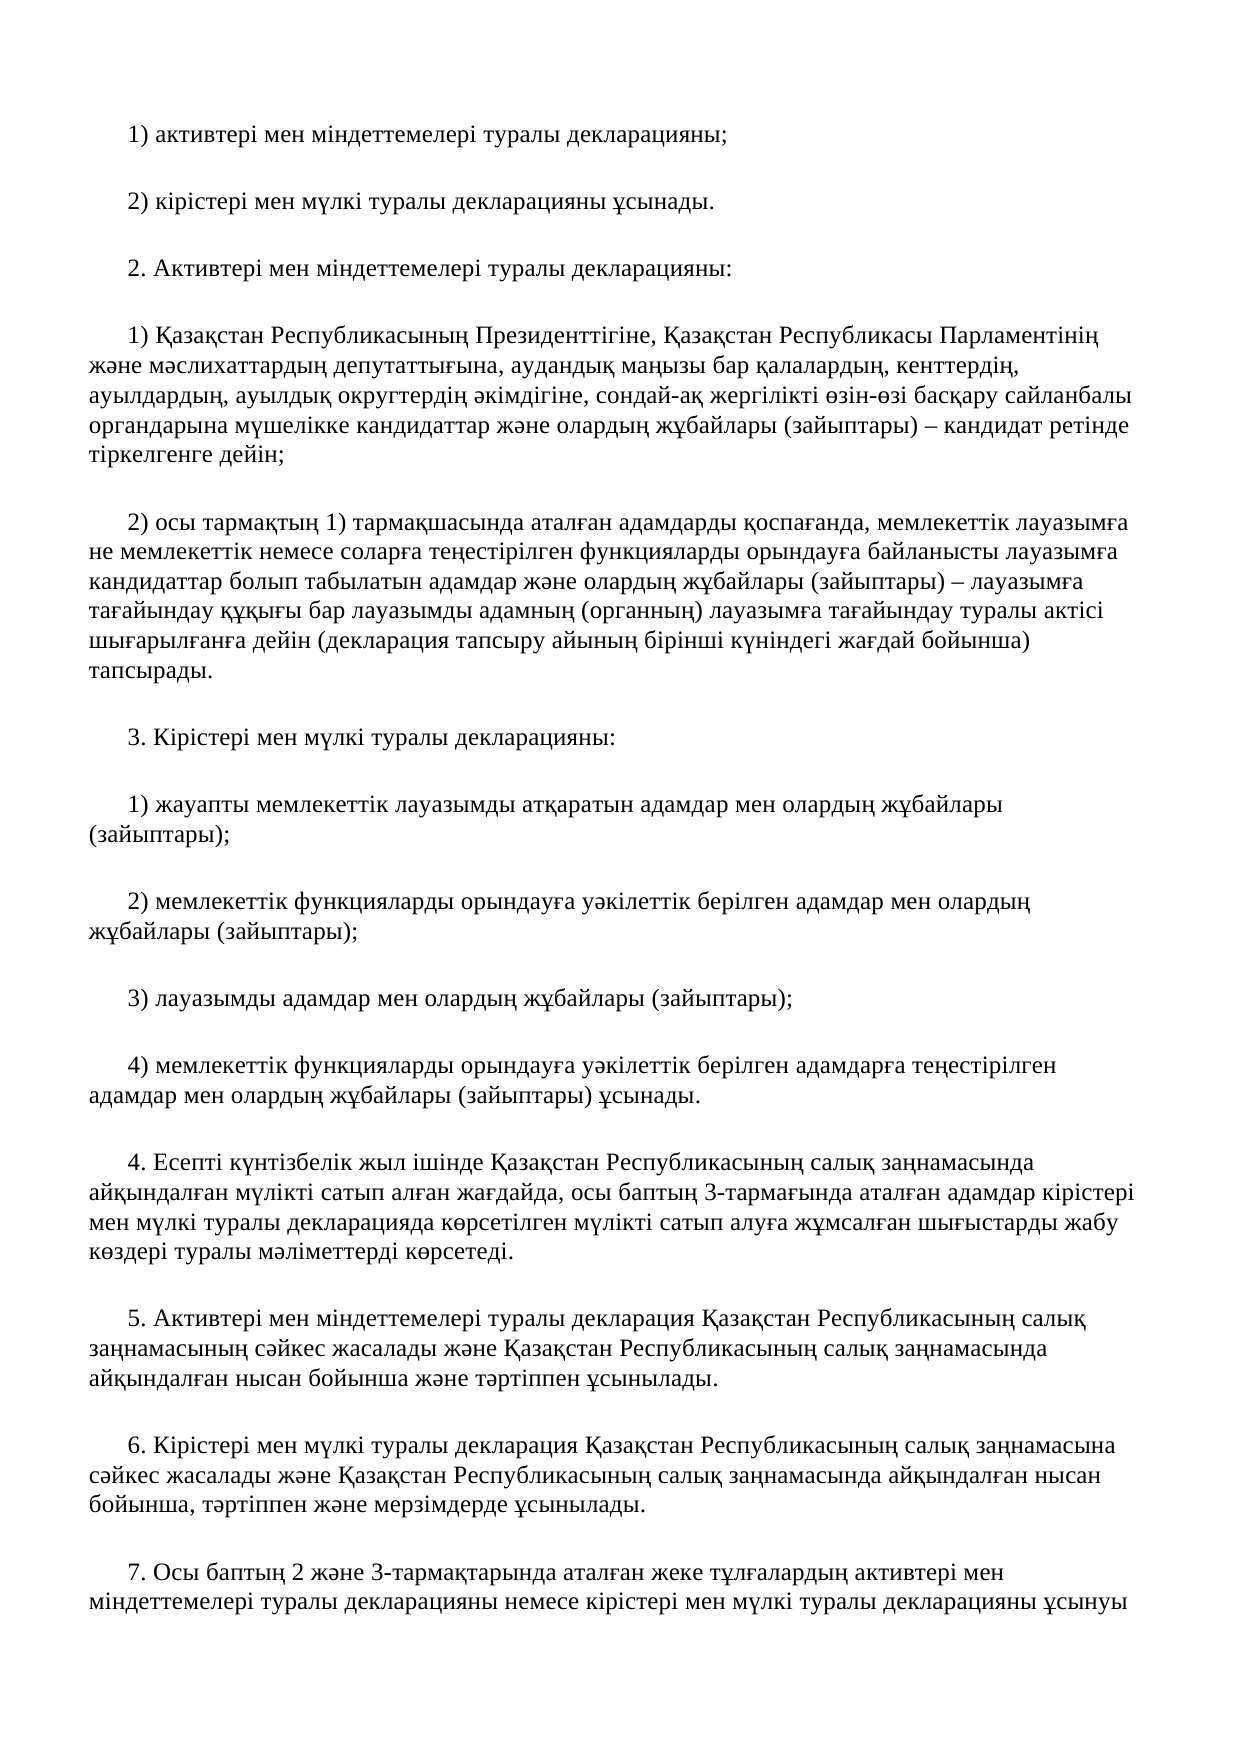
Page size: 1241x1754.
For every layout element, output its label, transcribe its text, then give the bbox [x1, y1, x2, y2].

text 6. Кірістері мен мүлкі туралы декларация Қазақстан Республикасының салық заңнамасына сәйкес жасалады және Қазақстан Республикасының салық заңнамасында айқындалған нысан бойынша, тәртіппен және мерзімдерде ұсынылады. [89, 1429, 1152, 1518]
text 5. Активтері мен міндеттемелері туралы декларация Қазақстан Республикасының салық заңнамасының сәйкес жасалады және Қазақстан Республикасының салық заңнамасында айқындалған нысан бойынша және тәртіппен ұсынылады. [89, 1302, 1152, 1392]
text 2. Активтері мен міндеттемелері туралы декларацияны: [89, 252, 1152, 282]
text 2) мемлекеттік функцияларды орындауға уәкілеттік берілген адамдар мен олардың жұбайлары (зайыптары); [89, 885, 1152, 945]
text 3) лауазымды адамдар мен олардың жұбайлары (зайыптары); [89, 982, 1152, 1012]
text 1) жауапты мемлекеттік лауазымды атқаратын адамдар мен олардың жұбайлары (зайыптары); [89, 788, 1152, 848]
text 4. Есепті күнтізбелік жыл ішінде Қазақстан Республикасының салық заңнамасында айқындалған мүлікті сатып алған жағдайда, осы баптың 3-тармағында аталған адамдар кірістері мен мүлкі туралы декларацияда көрсетілген мүлікті сатып алуға жұмсалған шығыстарды жабу көздері туралы мәліметтерді көрсетеді. [89, 1146, 1152, 1265]
text 1) Қазақстан Республикасының Президенттігіне, Қазақстан Республикасы Парламентінің және мәслихаттардың депутаттығына, аудандық маңызы бар қалалардың, кенттердің, ауылдардың, ауылдық округтердің әкімдігіне, сондай-ақ жергілікті өзін-өзі басқару сайланбалы органдарына мүшелікке кандидаттар және олардың жұбайлары (зайыптары) – кандидат ретінде тіркелгенге дейін; [89, 320, 1152, 468]
text 2) осы тармақтың 1) тармақшасында аталған адамдарды қоспағанда, мемлекеттік лауазымға не мемлекеттік немесе соларға теңестірілген функцияларды орындауға байланысты лауазымға кандидаттар болып табылатын адамдар және олардың жұбайлары (зайыптары) – лауазымға тағайындау құқығы бар лауазымды адамның (органның) лауазымға тағайындау туралы актісі шығарылғанға дейін (декларация тапсыру айының бірінші күніндегі жағдай бойынша) тапсырады. [89, 506, 1152, 684]
text 3. Кірістері мен мүлкі туралы декларацияны: [89, 721, 1152, 751]
text 4) мемлекеттік функцияларды орындауға уәкілеттік берілген адамдарға теңестірілген адамдар мен олардың жұбайлары (зайыптары) ұсынады. [89, 1049, 1152, 1109]
text 2) кірістері мен мүлкі туралы декларацияны ұсынады. [89, 185, 1152, 215]
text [89, 1556, 1152, 1615]
text 1) активтері мен міндеттемелері туралы декларацияны; [89, 118, 1152, 148]
